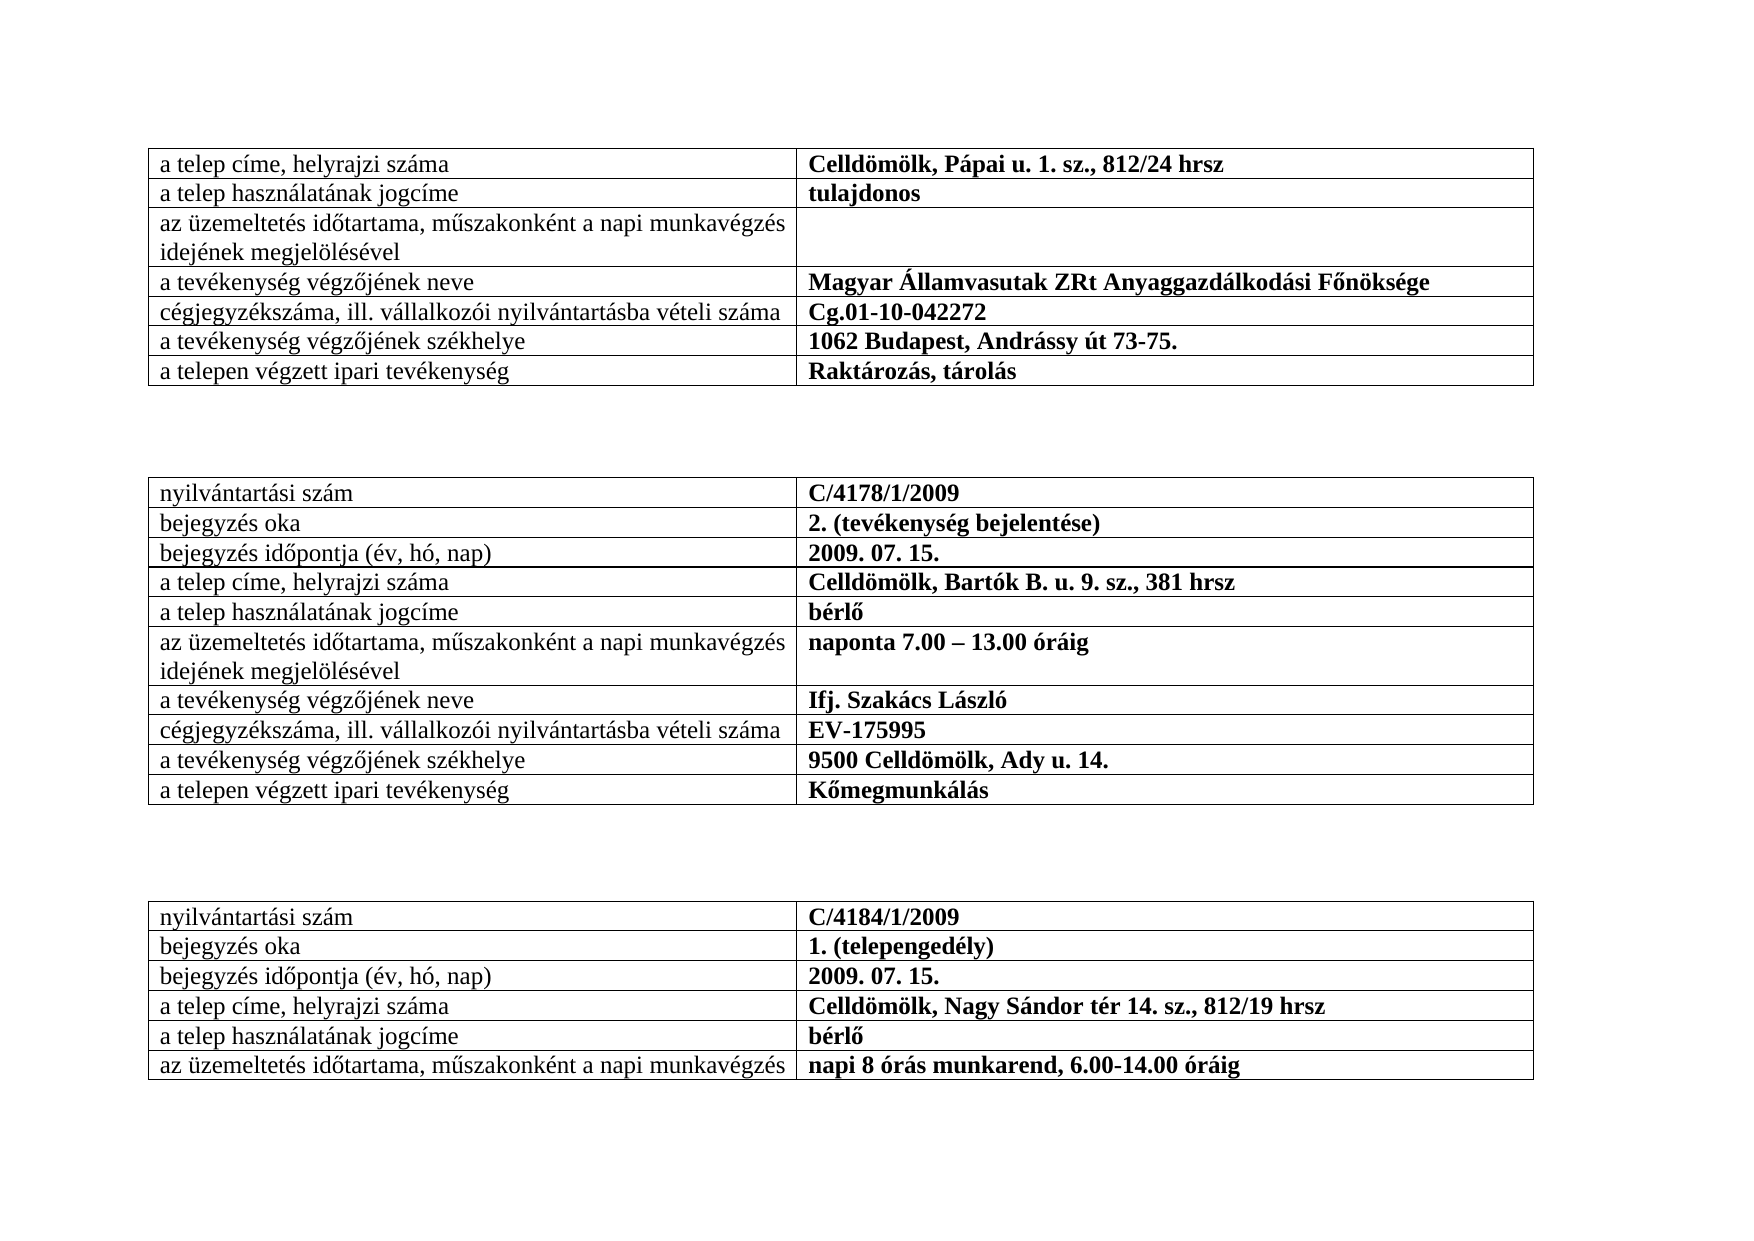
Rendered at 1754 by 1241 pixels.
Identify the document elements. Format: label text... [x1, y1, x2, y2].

table_cell a telep címe, helyrajzi száma [149, 568, 796, 596]
table_cell az üzemeltetés időtartama, műszakonként a napi munkavégzés idejének megjelölésével [149, 627, 796, 684]
table_cell Celldömölk, Bartók B. u. 9. sz., 381 hrsz [797, 568, 1533, 596]
table_cell Magyar Államvasutak ZRt Anyaggazdálkodási Főnöksége [797, 267, 1533, 296]
table_cell Celldömölk, Pápai u. 1. sz., 812/24 hrsz [797, 149, 1533, 177]
table_cell a tevékenység végzőjének neve [149, 267, 796, 296]
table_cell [149, 1051, 796, 1079]
table_cell Raktározás, tárolás [797, 356, 1533, 385]
table_cell a tevékenység végzőjének székhelye [149, 326, 796, 355]
table_cell a tevékenység végzőjének székhelye [149, 745, 796, 774]
table_cell naponta 7.00 – 13.00 óráig [797, 627, 1533, 684]
table_cell 1062 Budapest, Andrássy út 73-75. [797, 326, 1533, 355]
table_cell bejegyzés oka [149, 508, 796, 537]
table_cell EV-175995 [797, 715, 1533, 744]
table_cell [797, 1051, 1533, 1079]
table_cell a telepen végzett ipari tevékenység [149, 356, 796, 385]
table_cell Cg.01-10-042272 [797, 297, 1533, 325]
table_cell a tevékenység végzőjének neve [149, 686, 796, 714]
table_header C/4178/1/2009 [797, 478, 1533, 507]
table_cell [797, 208, 1533, 266]
table_cell 1. (telepengedély) [797, 931, 1533, 960]
table_cell bejegyzés időpontja (év, hó, nap) [149, 538, 796, 566]
table_cell a telep használatának jogcíme [149, 597, 796, 626]
table_cell 9500 Celldömölk, Ady u. 14. [797, 745, 1533, 774]
table_cell Celldömölk, Nagy Sándor tér 14. sz., 812/19 hrsz [797, 991, 1533, 1020]
table_cell Ifj. Szakács László [797, 686, 1533, 714]
table_cell az üzemeltetés időtartama, műszakonként a napi munkavégzés idejének megjelölésével [149, 208, 796, 266]
table_cell 2009. 07. 15. [797, 961, 1533, 990]
table_cell a telep címe, helyrajzi száma [149, 149, 796, 177]
table_cell tulajdonos [797, 179, 1533, 207]
table_cell a telepen végzett ipari tevékenység [149, 775, 796, 804]
table_cell 2009. 07. 15. [797, 538, 1533, 566]
table_cell Kőmegmunkálás [797, 775, 1533, 804]
table_cell bérlő [797, 597, 1533, 626]
table_header nyilvántartási szám [149, 902, 796, 930]
table_cell a telep használatának jogcíme [149, 1021, 796, 1049]
table_cell cégjegyzékszáma, ill. vállalkozói nyilvántartásba vételi száma [149, 715, 796, 744]
table_cell bejegyzés időpontja (év, hó, nap) [149, 961, 796, 990]
table_header nyilvántartási szám [149, 478, 796, 507]
table_cell bejegyzés oka [149, 931, 796, 960]
table_cell a telep használatának jogcíme [149, 179, 796, 207]
table_cell cégjegyzékszáma, ill. vállalkozói nyilvántartásba vételi száma [149, 297, 796, 325]
table_cell 2. (tevékenység bejelentése) [797, 508, 1533, 537]
table_cell a telep címe, helyrajzi száma [149, 991, 796, 1020]
table_cell bérlő [797, 1021, 1533, 1049]
table_header C/4184/1/2009 [797, 902, 1533, 930]
